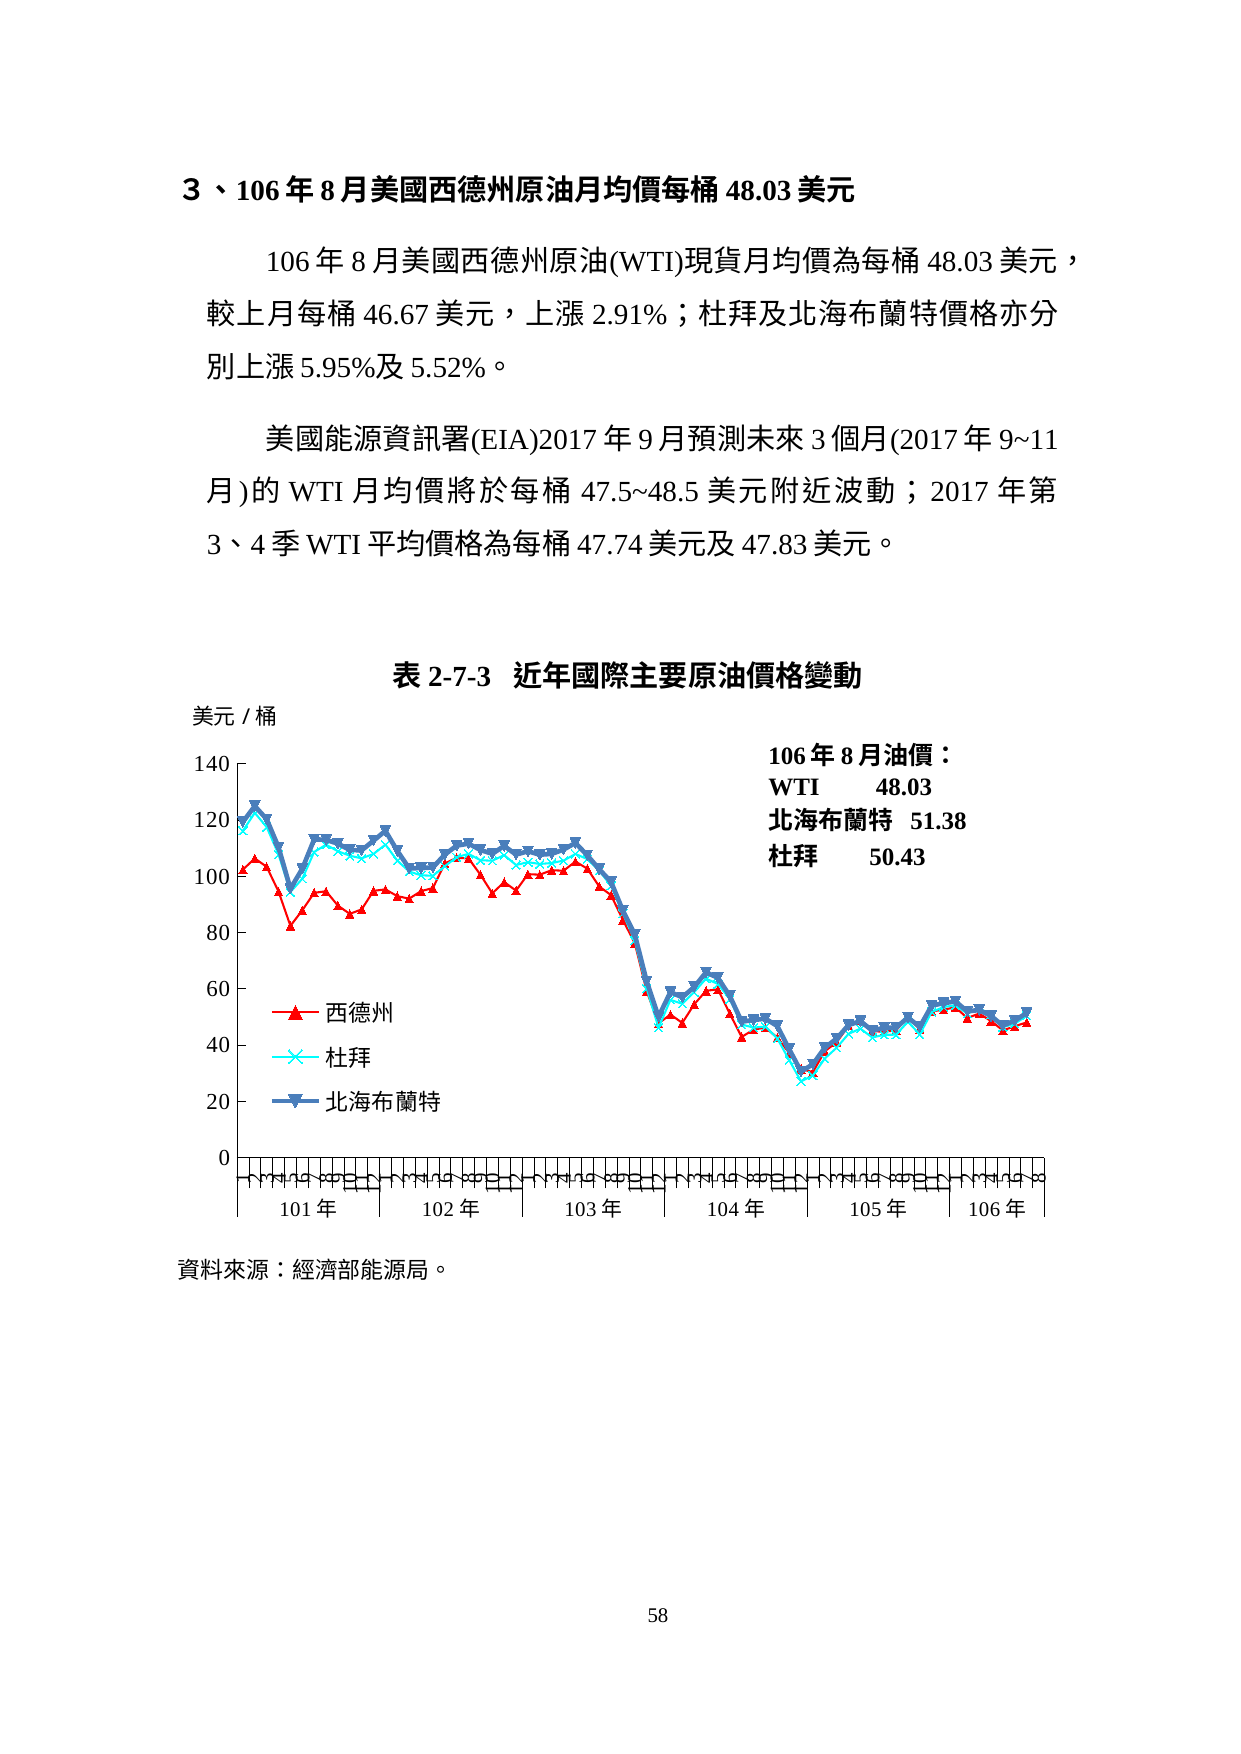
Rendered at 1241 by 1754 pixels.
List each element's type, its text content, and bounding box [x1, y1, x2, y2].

text 美國能源資訊署(EIA)2017年9月預測未來3個月(2017年9~11月)的WTI月均價將於每桶47.5~48.5美元附近波動；2017年第3、4季WTI平均價格為每桶47.74美元及47.83美元。 [207, 415, 1058, 563]
text ３、106年8月美國西德州原油月均價每桶48.03美元 [177, 166, 1063, 209]
text 106年8月美國西德州原油(WTI)現貨月均價為每桶48.03美元，較上月每桶46.67美元，上漲2.91%；杜拜及北海布蘭特價格亦分別上漲5.95%及5.52%。 [207, 238, 1058, 386]
text 表 2-7-3 近年國際主要原油價格變動 [177, 653, 1078, 695]
text 資料來源：經濟部能源局。 [177, 1252, 1063, 1285]
